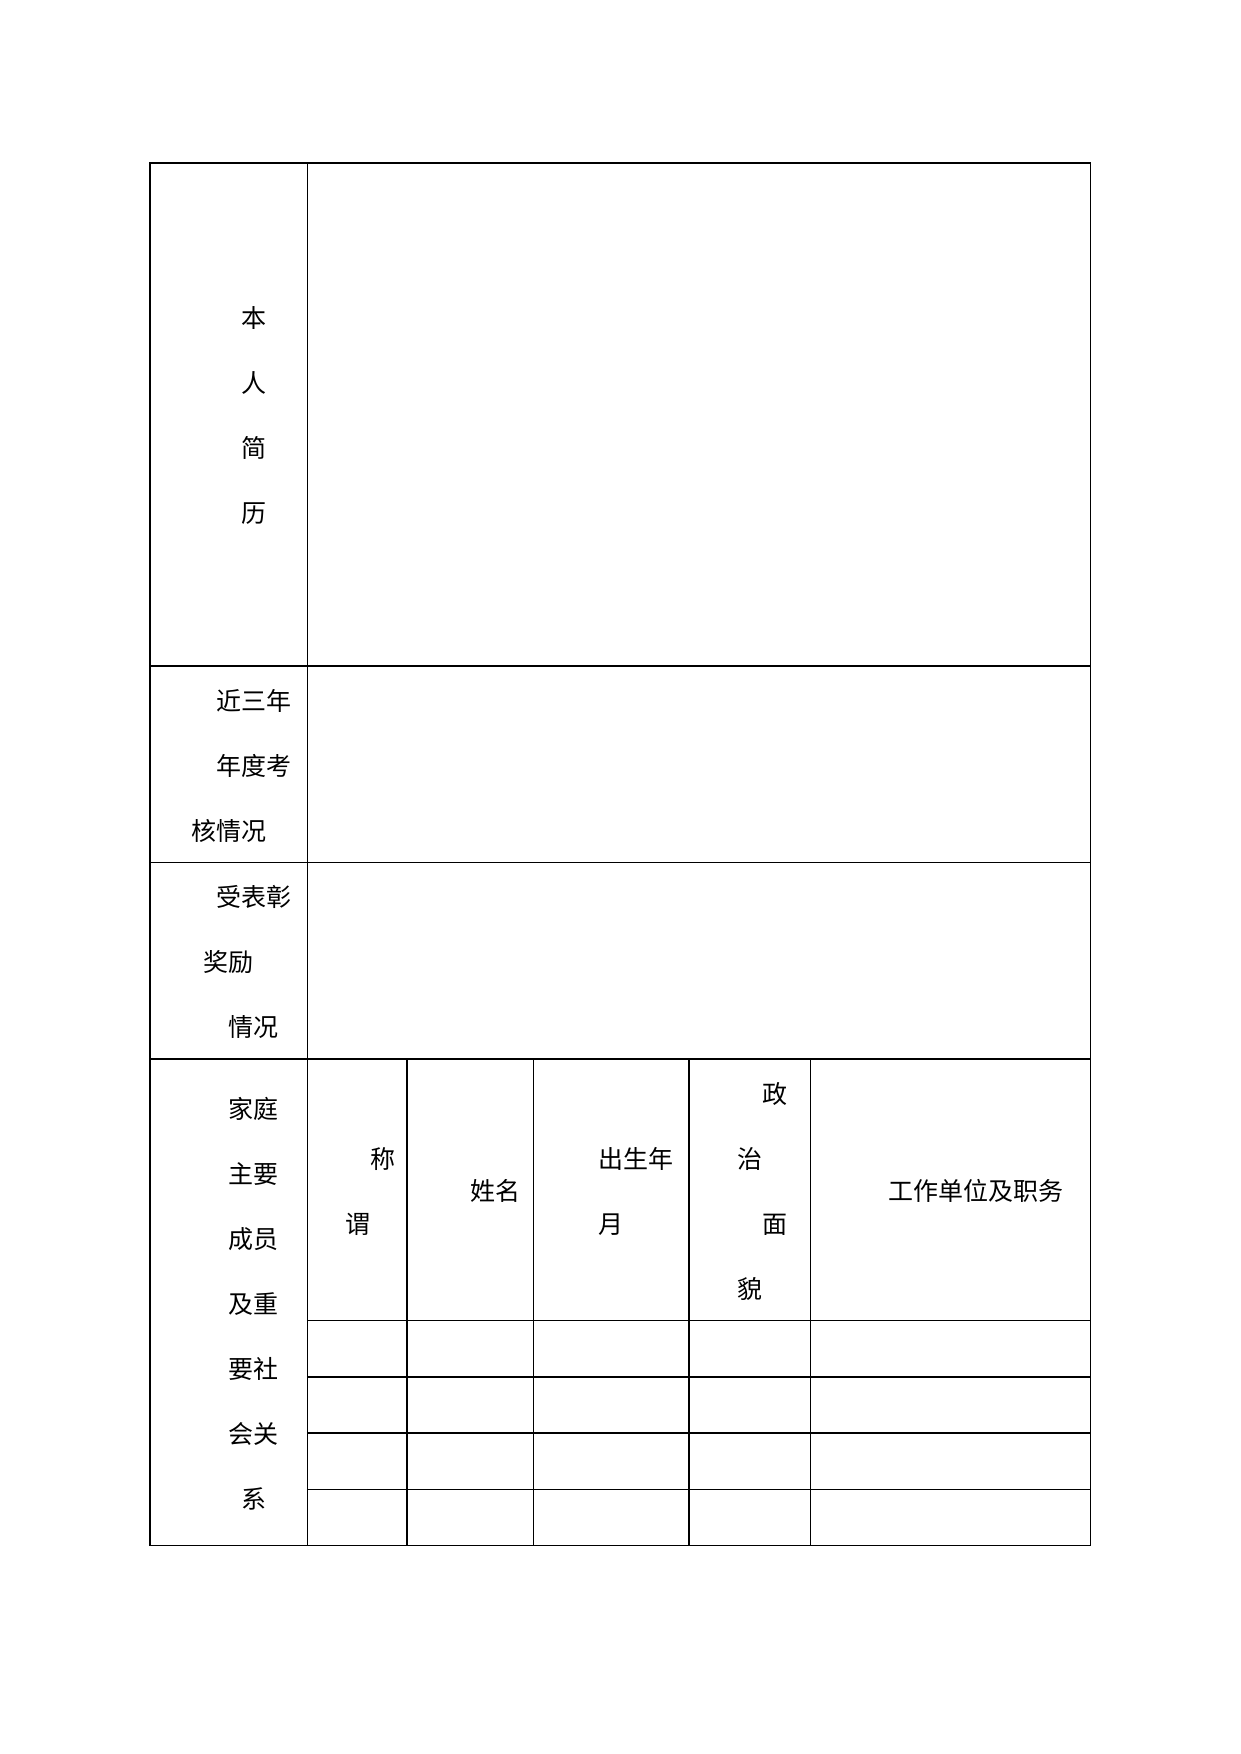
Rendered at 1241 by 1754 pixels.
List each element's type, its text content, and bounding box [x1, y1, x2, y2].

table_cell 近三年 年度考核情况 [151, 667, 307, 862]
table_cell [408, 1378, 533, 1432]
table_cell [534, 1434, 688, 1488]
table_cell [308, 863, 1090, 1058]
table_cell 本 人 简 历 [151, 164, 307, 665]
table_cell 政治 面貌 [690, 1060, 810, 1320]
table_cell [690, 1434, 810, 1488]
table_cell [690, 1378, 810, 1432]
table_cell [408, 1490, 533, 1545]
table_cell 工作单位及职务 [811, 1060, 1090, 1320]
table_cell [308, 1434, 406, 1488]
table_cell [811, 1434, 1090, 1488]
table_cell [690, 1321, 810, 1376]
table_cell 家庭 主要 成员 及重 要社 会关 系 [151, 1060, 307, 1545]
table_cell 称谓 [308, 1060, 406, 1320]
table_cell [690, 1490, 810, 1545]
table_cell [534, 1321, 688, 1376]
table_cell [811, 1490, 1090, 1545]
table_cell [534, 1490, 688, 1545]
table_cell [408, 1434, 533, 1488]
table_cell [308, 1321, 406, 1376]
table_cell [308, 164, 1090, 665]
table_cell [308, 667, 1090, 862]
table_cell [408, 1321, 533, 1376]
table_cell [308, 1490, 406, 1545]
table_cell 受表彰奖励 情况 [151, 863, 307, 1058]
table_cell [811, 1378, 1090, 1432]
table_cell 姓名 [408, 1060, 533, 1320]
table_cell 出生年月 [534, 1060, 688, 1320]
table_cell [534, 1378, 688, 1432]
table_cell [308, 1378, 406, 1432]
table_cell [811, 1321, 1090, 1376]
